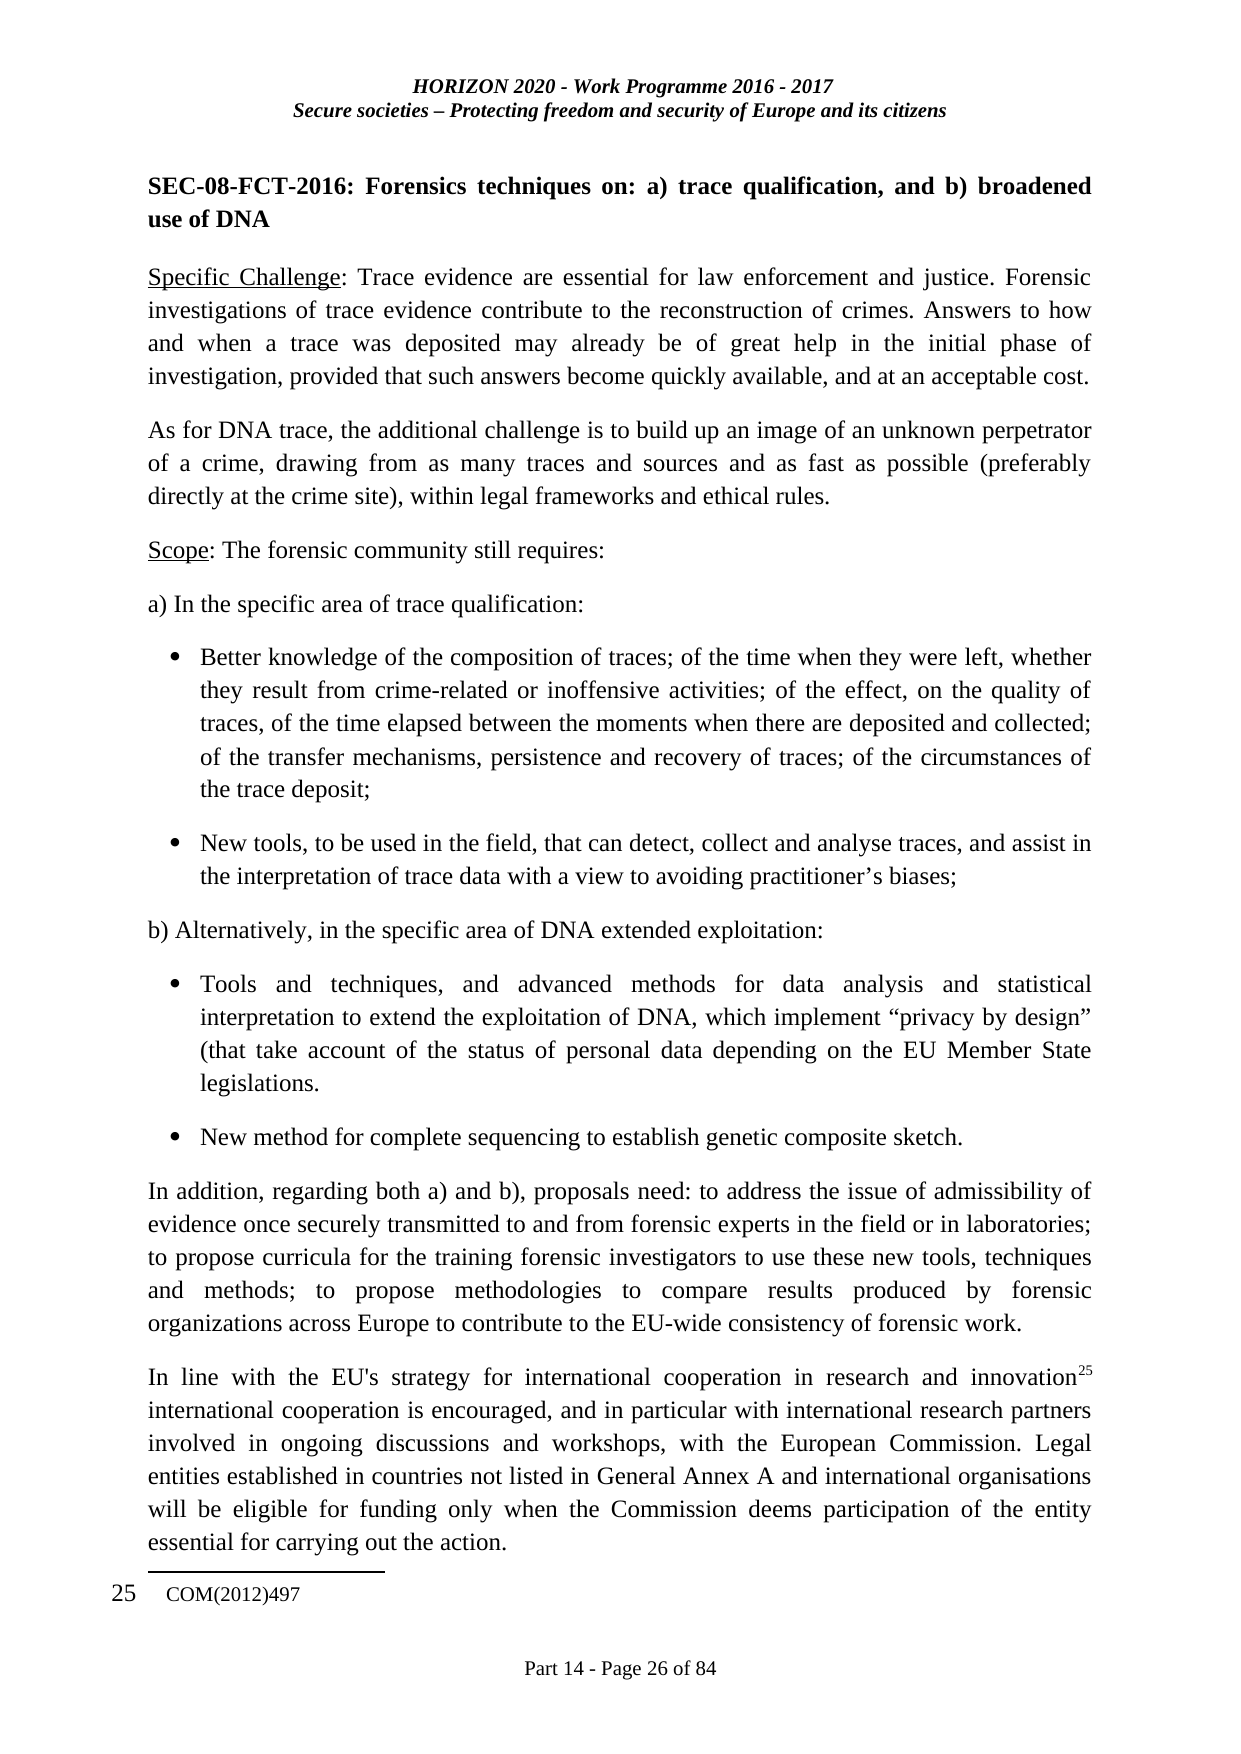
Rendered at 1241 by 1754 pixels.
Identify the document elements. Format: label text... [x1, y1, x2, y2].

list Tools and techniques, and advanced methods for data analysis and statistical interpretation to extend the exploitation of DNA, which implement “privacy by design” (that take account of the status of personal data depending on the EU Member State legislations. [181, 969, 1093, 1097]
text In line with the EU's strategy for international cooperation in research and innovation international cooperation is encouraged, and in particular with international research partners involved in ongoing discussions and workshops, with the European Commission. Legal entities established in countries not listed in General Annex A and international organisations will be eligible for funding only when the Commission deems participation of the entity essential for carrying out the action. [148, 1362, 1093, 1556]
text In addition, regarding both a) and b), proposals need: to address the issue of admissibility of evidence once securely transmitted to and from forensic experts in the field or in laboratories; to propose curricula for the training forensic investigators to use these new tools, techniques and methods; to propose methodologies to compare results produced by forensic organizations across Europe to contribute to the EU-wide consistency of forensic work. [148, 1176, 1093, 1337]
text a) In the specific area of trace qualification: [148, 589, 1093, 617]
list New method for complete sequencing to establish genetic composite sketch. [181, 1122, 1093, 1151]
text Specific Challenge: Trace evidence are essential for law enforcement and justice. Forensic investigations of trace evidence contribute to the reconstruction of crimes. Answers to how and when a trace was deposited may already be of great help in the initial phase of investigation, provided that such answers become quickly available, and at an acceptable cost. [148, 262, 1093, 390]
list Better knowledge of the composition of traces; of the time when they were left, whether they result from crime-related or inoffensive activities; of the effect, on the quality of traces, of the time elapsed between the moments when there are deposited and collected; of the transfer mechanisms, persistence and recovery of traces; of the circumstances of the trace deposit; [181, 642, 1093, 803]
list New tools, to be used in the field, that can detect, collect and analyse traces, and assist in the interpretation of trace data with a view to avoiding practitioner’s biases; [181, 828, 1093, 890]
text As for DNA trace, the additional challenge is to build up an image of an unknown perpetrator of a crime, drawing from as many traces and sources and as fast as possible (preferably directly at the crime site), within legal frameworks and ethical rules. [148, 415, 1093, 510]
text Scope: The forensic community still requires: [148, 535, 1093, 563]
text b) Alternatively, in the specific area of DNA extended exploitation: [148, 915, 1093, 944]
subtitle SEC-08-FCT-2016: Forensics techniques on: a) trace qualification, and b) broadened use of DNA [148, 171, 1093, 233]
